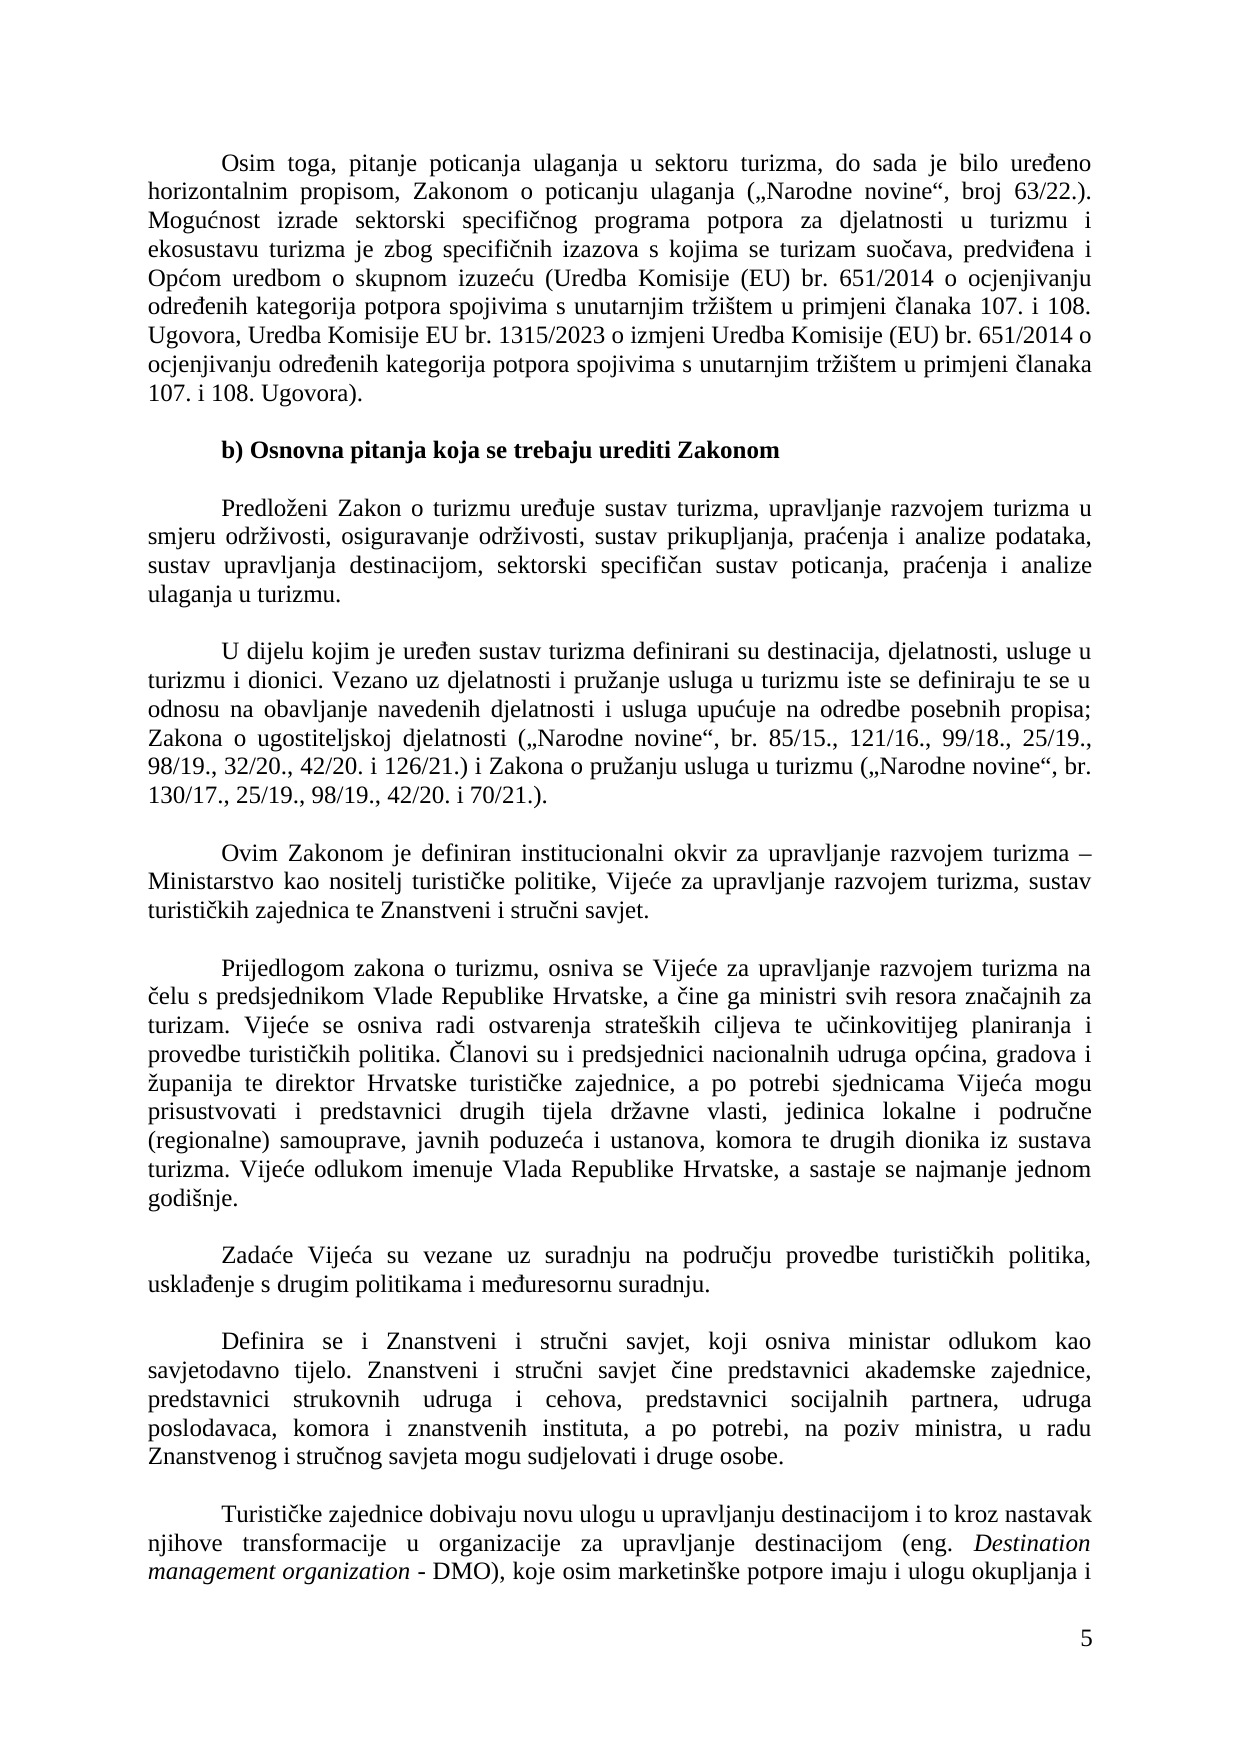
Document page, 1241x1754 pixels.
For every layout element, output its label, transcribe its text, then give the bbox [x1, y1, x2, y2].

text Predloženi Zakon o turizmu uređuje sustav turizma, upravljanje razvojem turizma u smjeru održivosti, osiguravanje održivosti, sustav prikupljanja, praćenja i analize podataka, sustav upravljanja destinacijom, sektorski specifičan sustav poticanja, praćenja i analize ulaganja u turizmu. [148, 493, 1093, 608]
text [148, 1499, 1093, 1585]
text U dijelu kojim je uređen sustav turizma definirani su destinacija, djelatnosti, usluge u turizmu i dionici. Vezano uz djelatnosti i pružanje usluga u turizmu iste se definiraju te se u odnosu na obavljanje navedenih djelatnosti i usluga upućuje na odredbe posebnih propisa; Zakona o ugostiteljskoj djelatnosti („Narodne novine“, br. 85/15., 121/16., 99/18., 25/19., 98/19., 32/20., 42/20. i 126/21.) i Zakona o pružanju usluga u turizmu („Narodne novine“, br. 130/17., 25/19., 98/19., 42/20. i 70/21.). [148, 636, 1093, 809]
text Prijedlogom zakona o turizmu, osniva se Vijeće za upravljanje razvojem turizma na čelu s predsjednikom Vlade Republike Hrvatske, a čine ga ministri svih resora značajnih za turizam. Vijeće se osniva radi ostvarenja strateških ciljeva te učinkovitijeg planiranja i provedbe turističkih politika. Članovi su i predsjednici nacionalnih udruga općina, gradova i županija te direktor Hrvatske turističke zajednice, a po potrebi sjednicama Vijeća mogu prisustvovati i predstavnici drugih tijela državne vlasti, jedinica lokalne i područne (regionalne) samouprave, javnih poduzeća i ustanova, komora te drugih dionika iz sustava turizma. Vijeće odlukom imenuje Vlada Republike Hrvatske, a sastaje se najmanje jednom godišnje. [148, 953, 1093, 1211]
subtitle b) Osnovna pitanja koja se trebaju urediti Zakonom [148, 435, 1093, 464]
text Osim toga, pitanje poticanja ulaganja u sektoru turizma, do sada je bilo uređeno horizontalnim propisom, Zakonom o poticanju ulaganja („Narodne novine“, broj 63/22.). Mogućnost izrade sektorski specifičnog programa potpora za djelatnosti u turizmu i ekosustavu turizma je zbog specifičnih izazova s kojima se turizam suočava, predviđena i Općom uredbom o skupnom izuzeću (Uredba Komisije (EU) br. 651/2014 o ocjenjivanju određenih kategorija potpora spojivima s unutarnjim tržištem u primjeni članaka 107. i 108. Ugovora, Uredba Komisije EU br. 1315/2023 o izmjeni Uredba Komisije (EU) br. 651/2014 o ocjenjivanju određenih kategorija potpora spojivima s unutarnjim tržištem u primjeni članaka 107. i 108. Ugovora). [148, 148, 1093, 406]
text Definira se i Znanstveni i stručni savjet, koji osniva ministar odlukom kao savjetodavno tijelo. Znanstveni i stručni savjet čine predstavnici akademske zajednice, predstavnici strukovnih udruga i cehova, predstavnici socijalnih partnera, udruga poslodavaca, komora i znanstvenih instituta, a po potrebi, na poziv ministra, u radu Znanstvenog i stručnog savjeta mogu sudjelovati i druge osobe. [148, 1326, 1093, 1470]
text Ovim Zakonom je definiran institucionalni okvir za upravljanje razvojem turizma – Ministarstvo kao nositelj turističke politike, Vijeće za upravljanje razvojem turizma, sustav turističkih zajednica te Znanstveni i stručni savjet. [148, 838, 1093, 924]
text Zadaće Vijeća su vezane uz suradnju na području provedbe turističkih politika, usklađenje s drugim politikama i međuresornu suradnju. [148, 1240, 1093, 1298]
